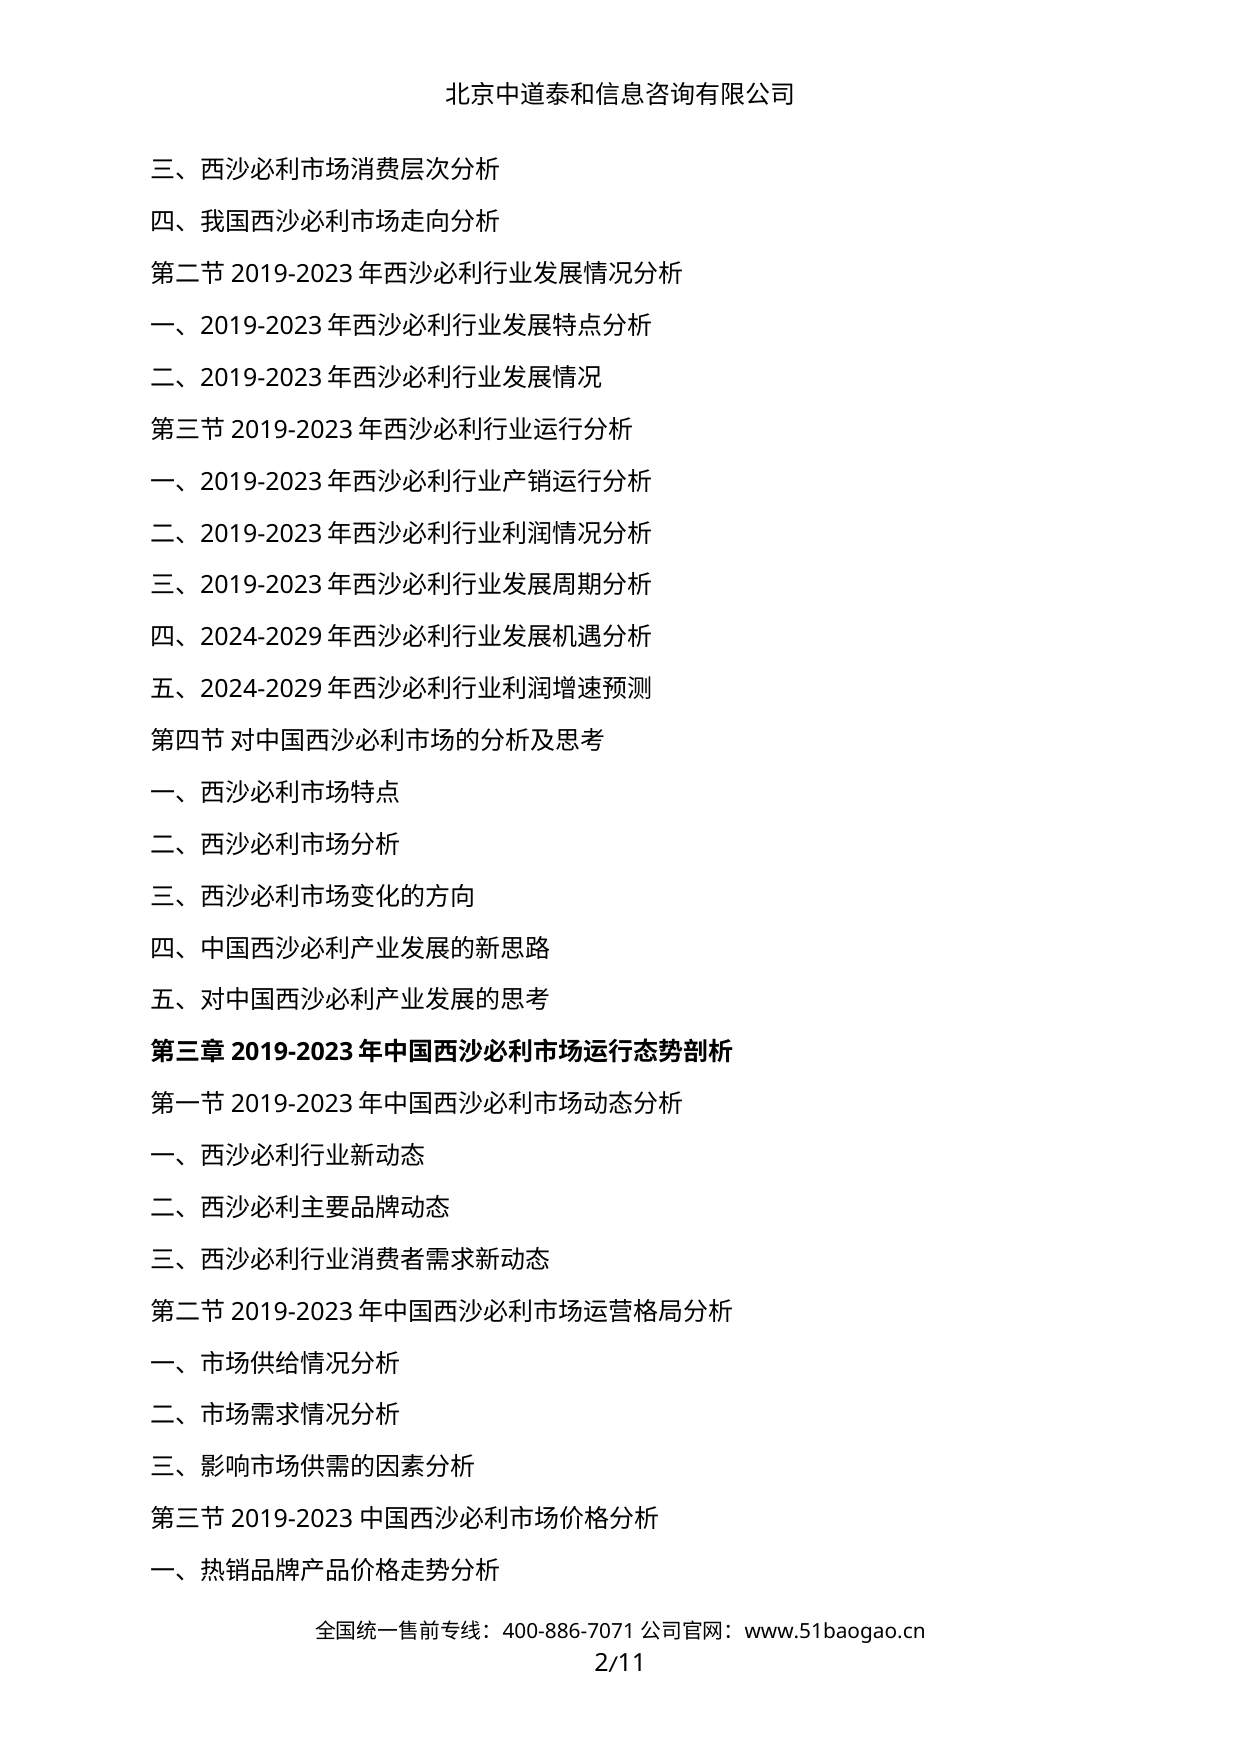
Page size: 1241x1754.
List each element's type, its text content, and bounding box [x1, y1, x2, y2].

text 四、我国西沙必利市场走向分析 [150, 202, 1090, 238]
text 第二节 2019-2023年中国西沙必利市场运营格局分析 [150, 1291, 1090, 1327]
text 五、2024-2029年西沙必利行业利润增速预测 [150, 669, 1090, 705]
text 一、2019-2023年西沙必利行业发展特点分析 [150, 306, 1090, 342]
text 第一节 2019-2023年中国西沙必利市场动态分析 [150, 1084, 1090, 1120]
text 二、西沙必利市场分析 [150, 824, 1090, 861]
text 第三节 2019-2023年西沙必利行业运行分析 [150, 409, 1090, 446]
text 三、西沙必利市场变化的方向 [150, 876, 1090, 912]
text 三、影响市场供需的因素分析 [150, 1447, 1090, 1483]
text 四、2024-2029年西沙必利行业发展机遇分析 [150, 617, 1090, 653]
text 三、西沙必利市场消费层次分析 [150, 150, 1090, 186]
text 第四节 对中国西沙必利市场的分析及思考 [150, 721, 1090, 757]
text 一、西沙必利市场特点 [150, 772, 1090, 809]
text 第三节 2019-2023 中国西沙必利市场价格分析 [150, 1499, 1090, 1535]
text 一、热销品牌产品价格走势分析 [150, 1551, 1090, 1587]
text 三、西沙必利行业消费者需求新动态 [150, 1239, 1090, 1276]
text 三、2019-2023年西沙必利行业发展周期分析 [150, 565, 1090, 601]
text 一、2019-2023年西沙必利行业产销运行分析 [150, 461, 1090, 497]
text 二、2019-2023年西沙必利行业发展情况 [150, 357, 1090, 394]
text 四、中国西沙必利产业发展的新思路 [150, 928, 1090, 964]
text 二、市场需求情况分析 [150, 1395, 1090, 1431]
text 一、西沙必利行业新动态 [150, 1136, 1090, 1172]
text 二、2019-2023年西沙必利行业利润情况分析 [150, 513, 1090, 549]
text 第三章 2019-2023年中国西沙必利市场运行态势剖析 [150, 1032, 1090, 1068]
text 第二节 2019-2023年西沙必利行业发展情况分析 [150, 254, 1090, 290]
text 二、西沙必利主要品牌动态 [150, 1187, 1090, 1224]
text 五、对中国西沙必利产业发展的思考 [150, 980, 1090, 1016]
text 一、市场供给情况分析 [150, 1343, 1090, 1379]
